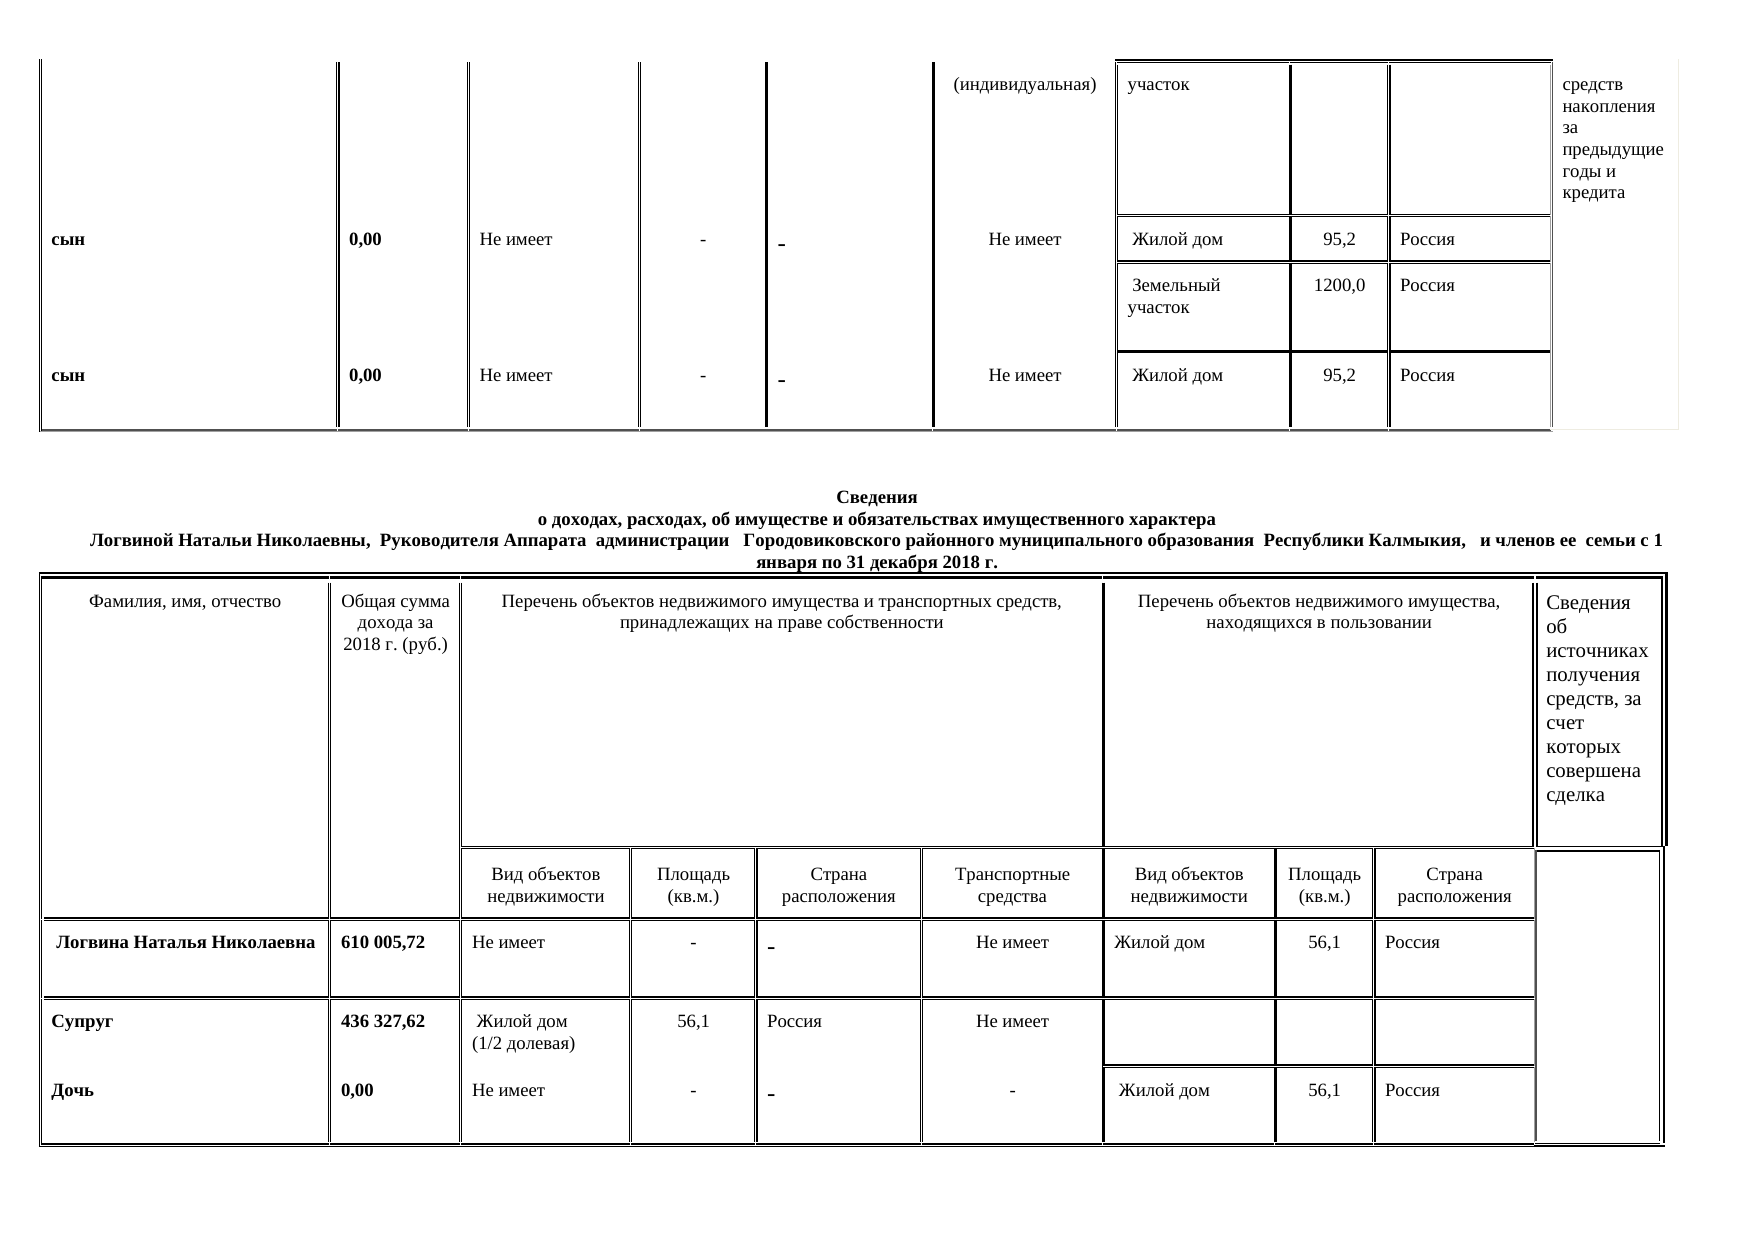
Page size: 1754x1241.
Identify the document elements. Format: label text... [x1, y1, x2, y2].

text Сведения [59, 486, 1695, 508]
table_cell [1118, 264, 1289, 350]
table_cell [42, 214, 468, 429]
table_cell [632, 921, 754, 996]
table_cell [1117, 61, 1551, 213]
text о доходах, расходах, об имуществе и обязательствах имущественного характера [59, 508, 1695, 529]
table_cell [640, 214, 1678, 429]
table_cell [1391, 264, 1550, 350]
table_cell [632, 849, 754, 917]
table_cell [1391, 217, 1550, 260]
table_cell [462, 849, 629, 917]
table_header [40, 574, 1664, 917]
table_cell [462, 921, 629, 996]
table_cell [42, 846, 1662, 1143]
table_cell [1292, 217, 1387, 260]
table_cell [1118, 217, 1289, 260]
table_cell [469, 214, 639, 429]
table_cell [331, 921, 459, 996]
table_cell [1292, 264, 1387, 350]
text Логвиной Натальи Николаевны, Руководителя Аппарата администрации Городовиковского районного муниципального образования Республики Калмыкия, и членов ее семьи с 1 января по 31 декабря 2018 г. [59, 529, 1695, 572]
